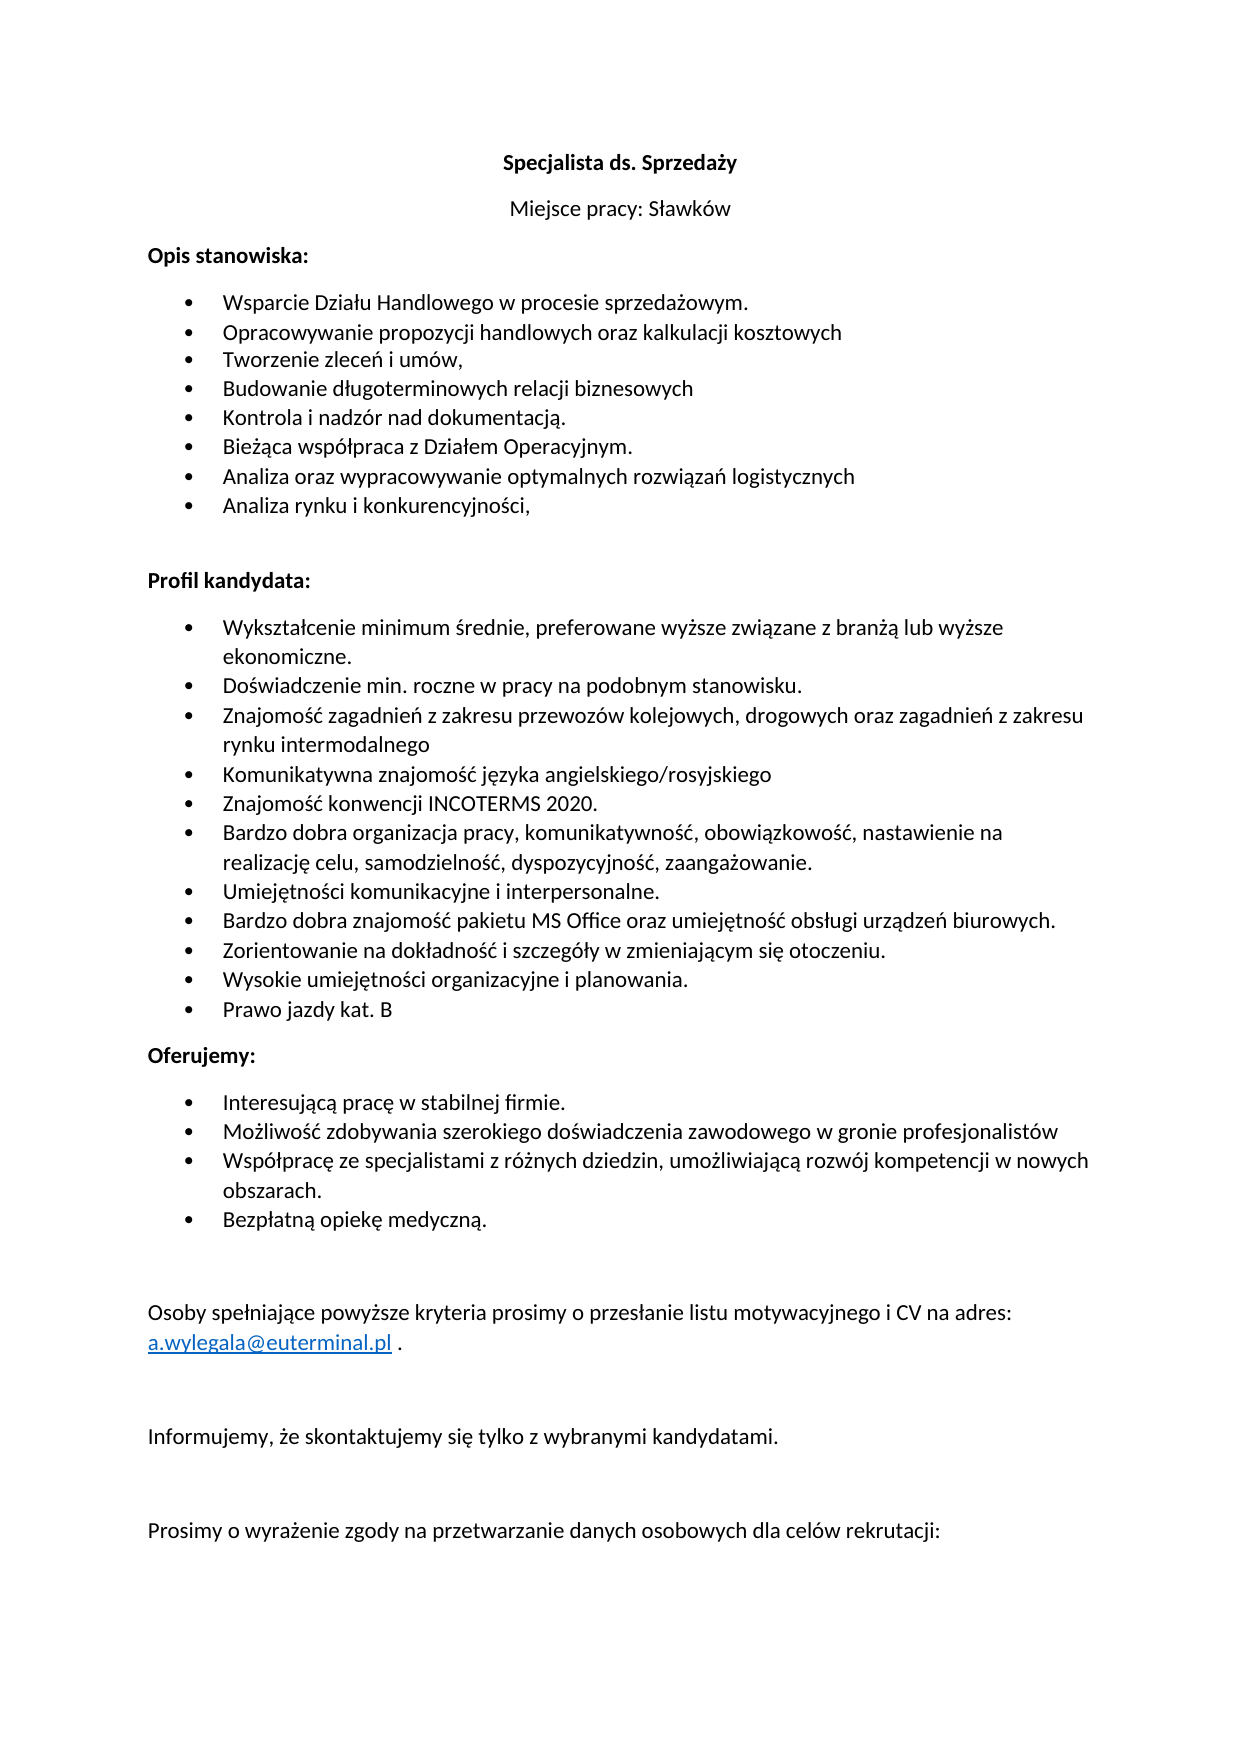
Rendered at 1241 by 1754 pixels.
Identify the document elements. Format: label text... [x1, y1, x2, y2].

list Wykształcenie minimum średnie, preferowane wyższe związane z branżą lub wyższe ekonomiczne. [185, 613, 1093, 670]
text Opis stanowiska: [148, 241, 1093, 269]
text Prosimy o wyrażenie zgody na przetwarzanie danych osobowych dla celów rekrutacji: [148, 1516, 1093, 1544]
list Zorientowanie na dokładność i szczegóły w zmieniającym się otoczeniu. [185, 936, 1093, 964]
list Komunikatywna znajomość języka angielskiego/rosyjskiego [185, 760, 1093, 788]
list Interesującą pracę w stabilnej firmie. [185, 1088, 1093, 1116]
list Bieżąca współpraca z Działem Operacyjnym. [185, 432, 1093, 460]
list Wsparcie Działu Handlowego w procesie sprzedażowym. [185, 288, 1093, 316]
list Bezpłatną opiekę medyczną. [185, 1205, 1093, 1233]
list Kontrola i nadzór nad dokumentacją. [185, 403, 1093, 431]
list Umiejętności komunikacyjne i interpersonalne. [185, 877, 1093, 905]
list Współpracę ze specjalistami z różnych dziedzin, umożliwiającą rozwój kompetencji w nowych obszarach. [185, 1146, 1093, 1204]
list Budowanie długoterminowych relacji biznesowych [185, 374, 1093, 402]
text Profil kandydata: [148, 566, 1093, 594]
list Analiza rynku i konkurencyjności, [185, 491, 1093, 519]
list Analiza oraz wypracowywanie optymalnych rozwiązań logistycznych [185, 462, 1093, 490]
list Tworzenie zleceń i umów, [185, 346, 1093, 374]
text Specjalista ds. Sprzedaży [148, 148, 1093, 176]
list Znajomość konwencji INCOTERMS 2020. [185, 789, 1093, 817]
text Oferujemy: [148, 1041, 1093, 1069]
list Możliwość zdobywania szerokiego doświadczenia zawodowego w gronie profesjonalistów [185, 1117, 1093, 1145]
list Doświadczenie min. roczne w pracy na podobnym stanowisku. [185, 672, 1093, 700]
list Bardzo dobra znajomość pakietu MS Office oraz umiejętność obsługi urządzeń biurowych. [185, 907, 1093, 935]
list Prawo jazdy kat. B [185, 995, 1093, 1023]
text Osoby spełniające powyższe kryteria prosimy o przesłanie listu motywacyjnego i CV na adres: a.wylegala@euterminal.pl . [148, 1298, 1093, 1356]
list Opracowywanie propozycji handlowych oraz kalkulacji kosztowych [185, 318, 1093, 346]
list Bardzo dobra organizacja pracy, komunikatywność, obowiązkowość, nastawienie na realizację celu, samodzielność, dyspozycyjność, zaangażowanie. [185, 818, 1093, 876]
list Wysokie umiejętności organizacyjne i planowania. [185, 965, 1093, 993]
text Miejsce pracy: Sławków [148, 194, 1093, 222]
list Znajomość zagadnień z zakresu przewozów kolejowych, drogowych oraz zagadnień z zakresu rynku intermodalnego [185, 701, 1093, 758]
text Informujemy, że skontaktujemy się tylko z wybranymi kandydatami. [148, 1422, 1093, 1450]
